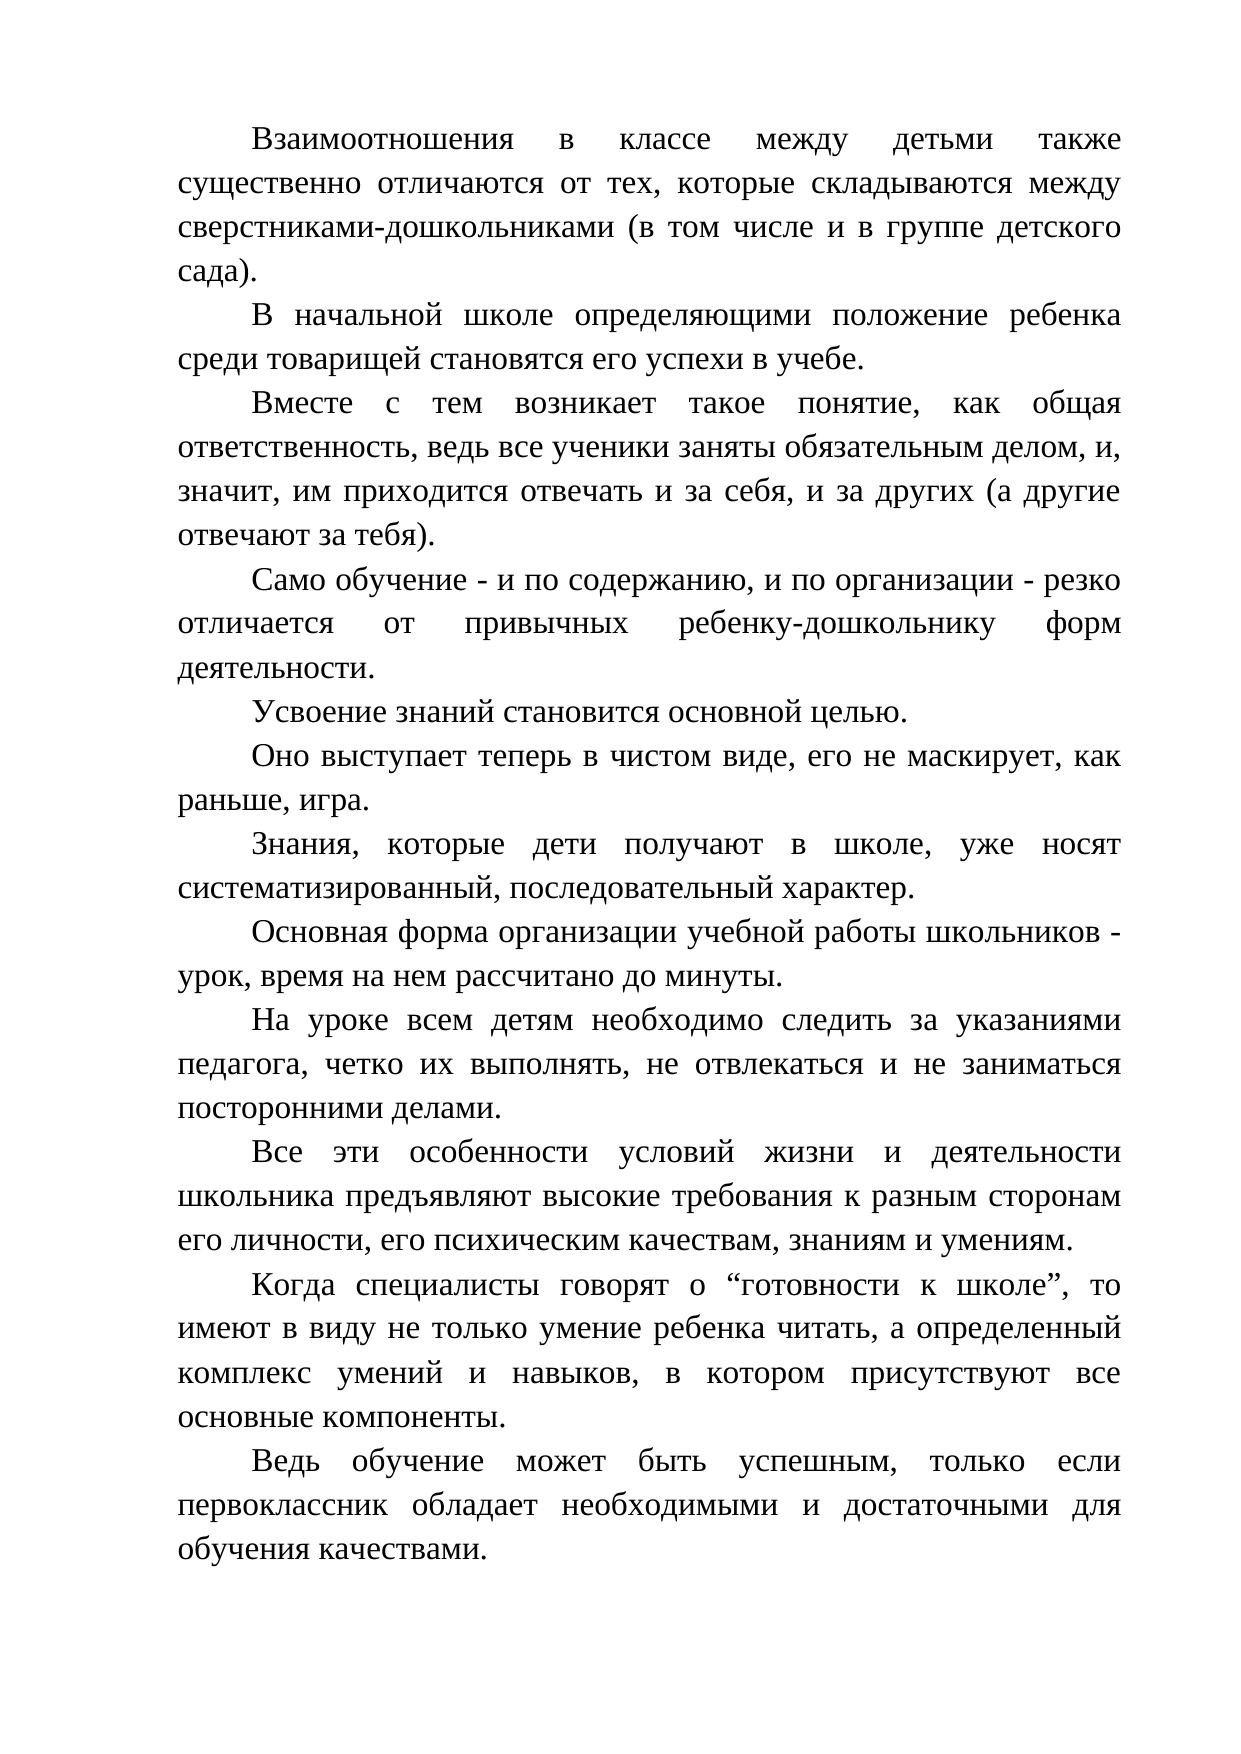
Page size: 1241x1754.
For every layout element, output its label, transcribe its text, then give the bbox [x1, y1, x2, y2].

text Само обучение - и по содержанию, и по организации - резко отличается от привычных ребенку-дошкольнику форм деятельности. [177, 559, 1122, 685]
text На уроке всем детям необходимо следить за указаниями педагога, четко их выполнять, не отвлекаться и не заниматься посторонними делами. [177, 999, 1122, 1126]
text Ведь обучение может быть успешным, только если первоклассник обладает необходимыми и достаточными для обучения качествами. [177, 1440, 1122, 1566]
text В начальной школе определяющими положение ребенка среди товарищей становятся его успехи в учебе. [177, 294, 1122, 377]
text Знания, которые дети получают в школе, уже носят систематизированный, последовательный характер. [177, 823, 1122, 906]
text Основная форма организации учебной работы школьников - урок, время на нем рассчитано до минуты. [177, 911, 1122, 994]
text Вместе с тем возникает такое понятие, как общая ответственность, ведь все ученики заняты обязательным делом, и, значит, им приходится отвечать и за себя, и за других (а другие отвечают за тебя). [177, 382, 1122, 553]
text Усвоение знаний становится основной целью. [177, 691, 1122, 729]
text Оно выступает теперь в чистом виде, его не маскирует, как раньше, игра. [177, 735, 1122, 817]
text Когда специалисты говорят о “готовности к школе”, то имеют в виду не только умение ребенка читать, а определенный комплекс умений и навыков, в котором присутствуют все основные компоненты. [177, 1264, 1122, 1434]
text Взаимоотношения в классе между детьми также существенно отличаются от тех, которые складываются между сверстниками-дошкольниками (в том числе и в группе детского сада). [177, 118, 1122, 289]
text Все эти особенности условий жизни и деятельности школьника предъявляют высокие требования к разным сторонам его личности, его психическим качествам, знаниям и умениям. [177, 1132, 1122, 1258]
